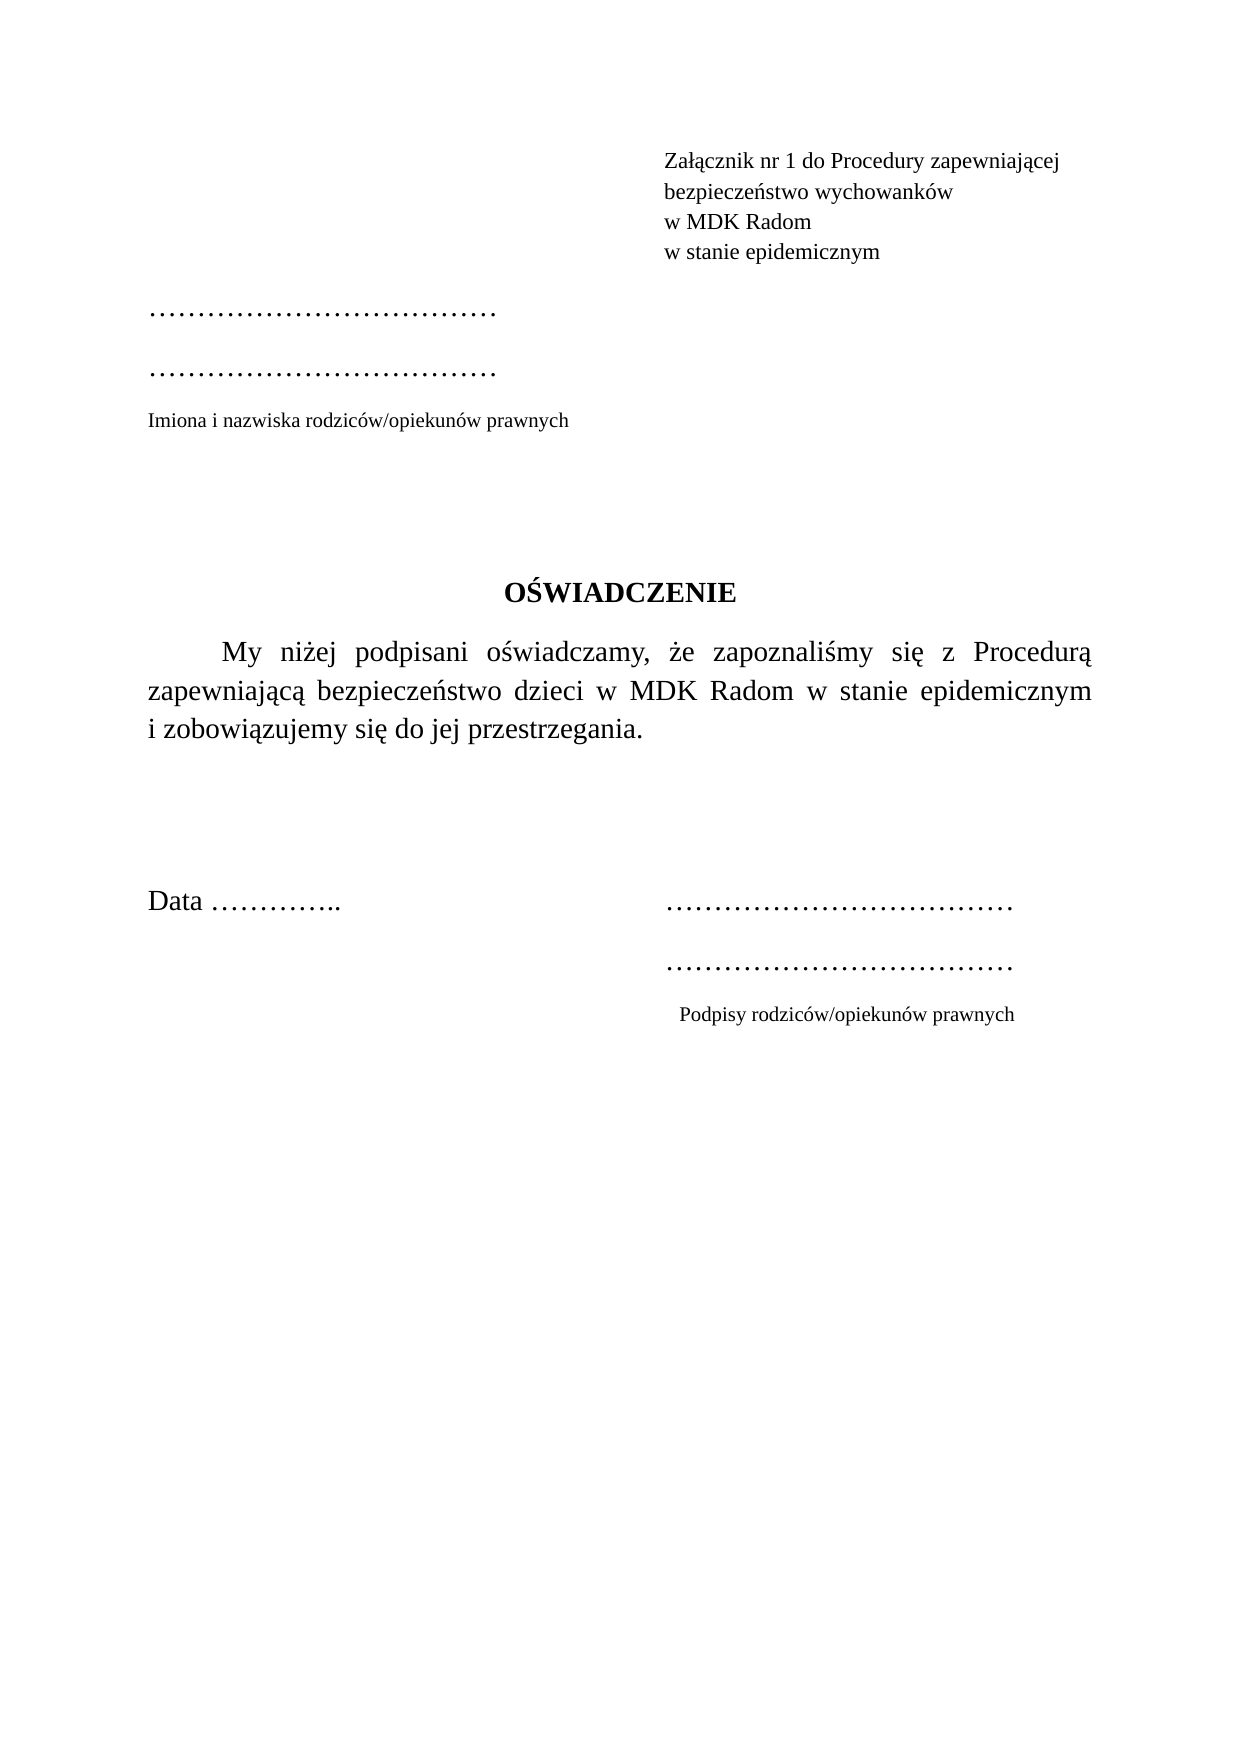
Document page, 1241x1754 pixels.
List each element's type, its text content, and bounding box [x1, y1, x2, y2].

text Imiona i nazwiska rodziców/opiekunów prawnych [148, 408, 1093, 432]
text Załącznik nr 1 do Procedury zapewniającej bezpieczeństwo wychowanków w MDK Radom w stanie epidemicznym [664, 148, 1093, 264]
text ……………………………… [148, 289, 1093, 323]
text ……………………………… [148, 349, 1093, 382]
text My niżej podpisani oświadczamy, że zapoznaliśmy się z Procedurą zapewniającą bezpieczeństwo dzieci w MDK Radom w stanie epidemicznym i zobowiązujemy się do jej przestrzegania. [148, 634, 1093, 745]
text Podpisy rodziców/opiekunów prawnych [605, 1002, 1093, 1026]
text OŚWIADCZENIE [148, 575, 1093, 609]
text ……………………………… [148, 943, 1093, 976]
text Data ………….. ……………………………… [148, 883, 1093, 917]
